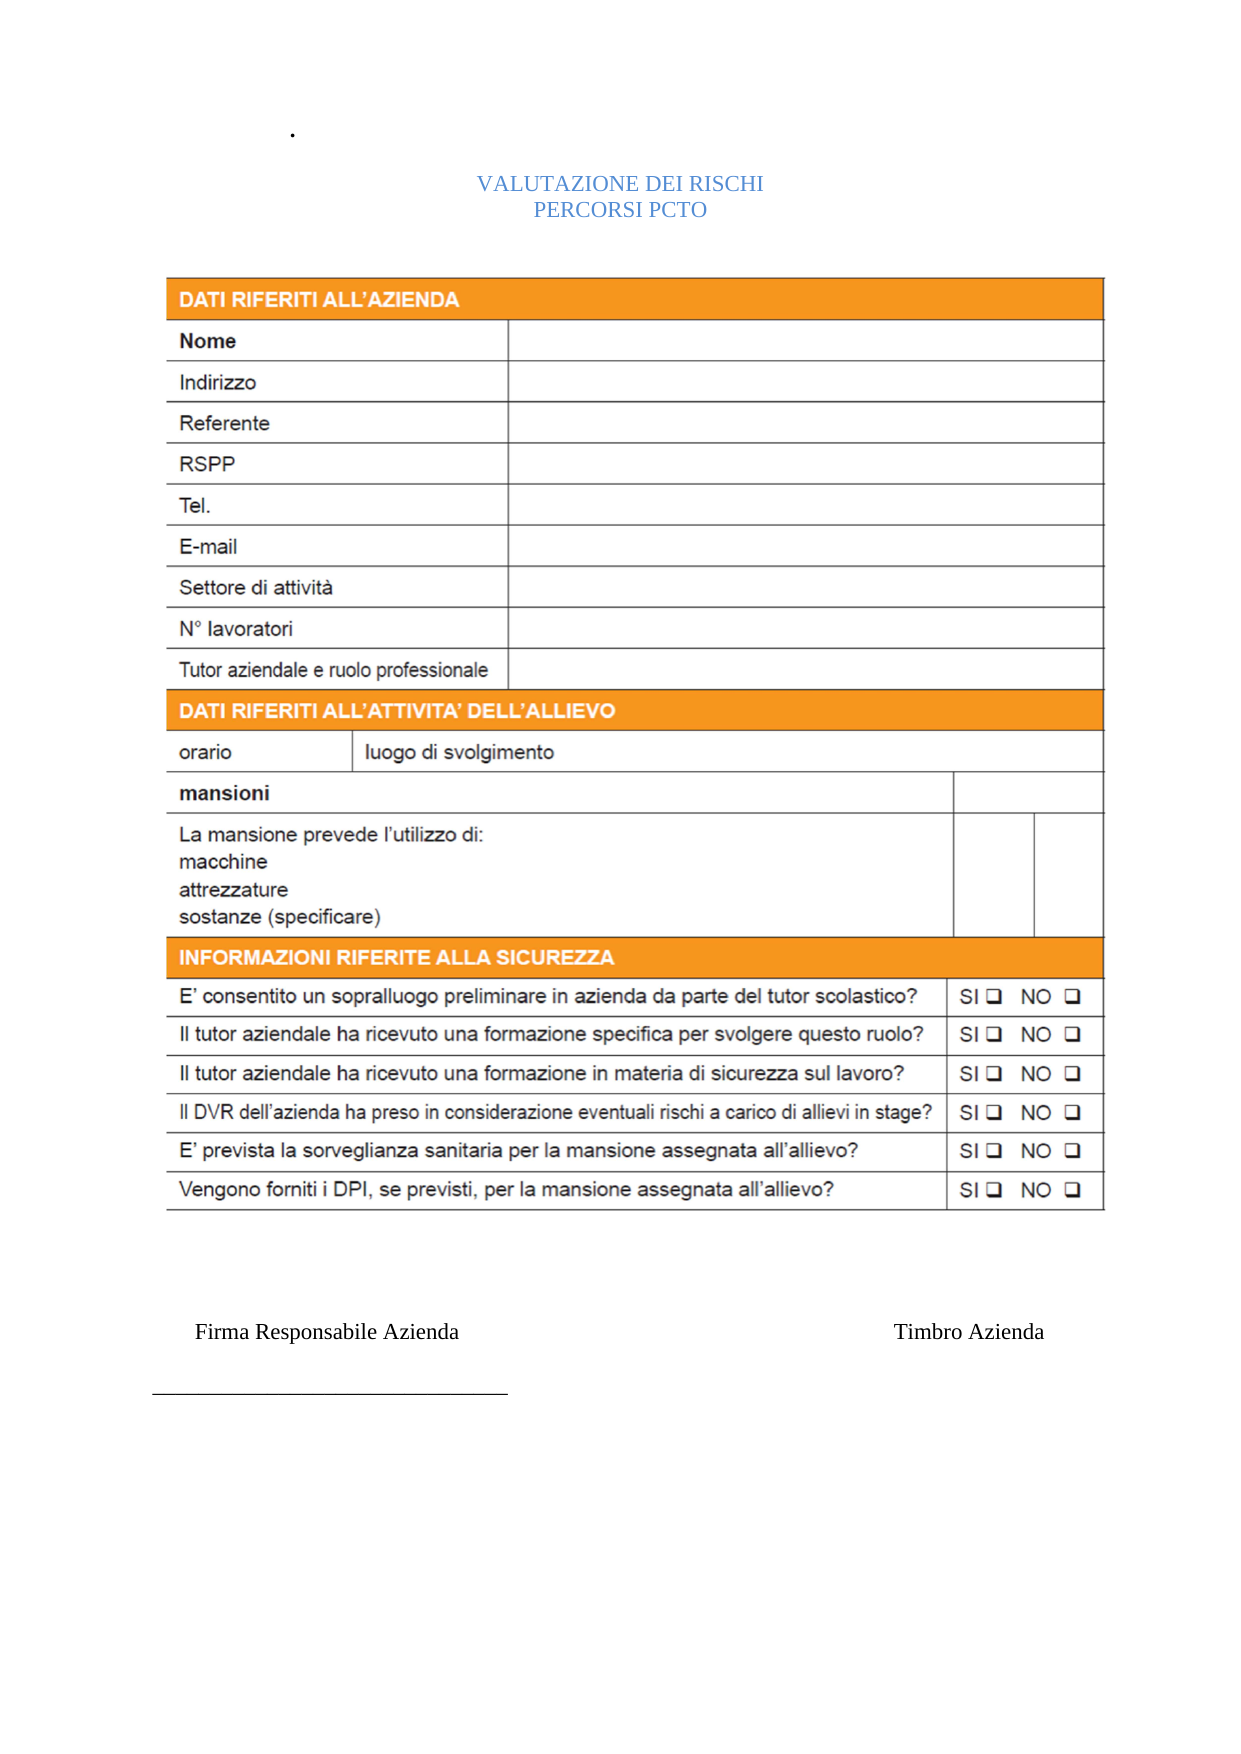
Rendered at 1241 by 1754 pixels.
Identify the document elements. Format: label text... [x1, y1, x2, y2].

text . [118, 116, 1122, 142]
picture [166, 266, 1161, 1213]
text Firma Responsabile Azienda Timbro Azienda [118, 1318, 1122, 1345]
text _______________________________ [118, 1371, 1122, 1397]
text PERCORSI PCTO [118, 196, 1122, 222]
text VALUTAZIONE DEI RISCHI [118, 170, 1122, 196]
